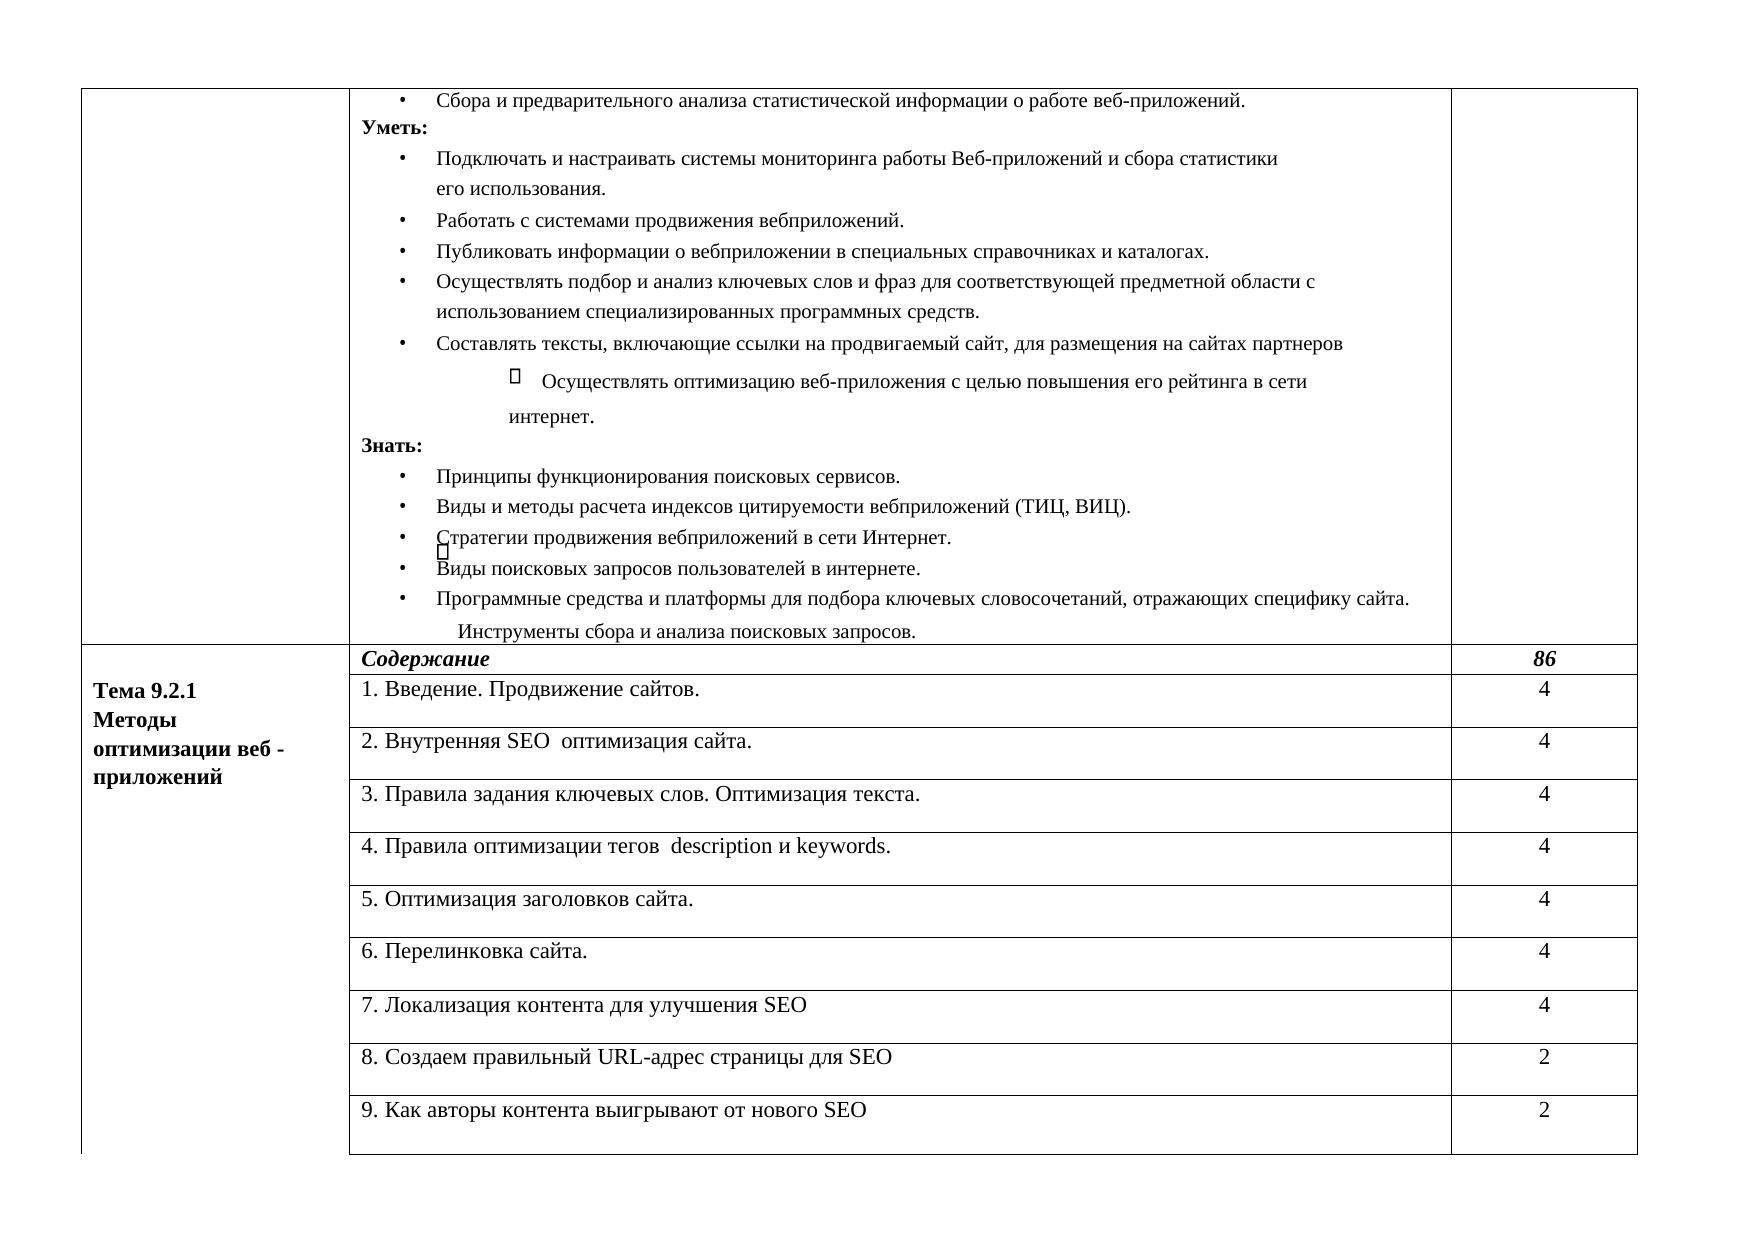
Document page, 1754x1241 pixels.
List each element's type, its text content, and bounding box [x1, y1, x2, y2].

table_cell 6. Перелинковка сайта. [350, 938, 1451, 990]
table_cell 3. Правила задания ключевых слов. Оптимизация текста. [350, 780, 1451, 832]
table_header [1452, 89, 1637, 643]
table_cell 2 [1452, 1096, 1637, 1154]
table_cell 4 [1452, 780, 1637, 832]
table_header [82, 89, 349, 643]
table_cell 4 [1452, 833, 1637, 884]
table_cell 4 [1452, 886, 1637, 937]
table_cell 4 [1452, 938, 1637, 990]
table_cell 1. Введение. Продвижение сайтов. [350, 675, 1451, 727]
picture [508, 361, 536, 389]
table_cell 4 [1452, 728, 1637, 779]
table_cell 8. Создаем правильный URL-адрес страницы для SEO [350, 1044, 1451, 1095]
table_cell 2 [1452, 1044, 1637, 1095]
table_cell Содержание [350, 645, 1451, 674]
table_cell 5. Оптимизация заголовков сайта. [350, 886, 1451, 937]
table_cell 2. Внутренняя SEO оптимизация сайта. [350, 728, 1451, 779]
table_cell 7. Локализация контента для улучшения SEO [350, 991, 1451, 1042]
table_cell 9. Как авторы контента выигрывают от нового SEO [350, 1096, 1451, 1154]
table_cell 86 [1452, 645, 1637, 674]
table_header Сбора и предварительного анализа статистической информации о работе веб-приложений. Уметь: Подключать и настраивать системы мониторинга работы Веб-приложений и сбора статистики его использования. Работать с системами продвижения вебприложений. Публиковать информации о вебприложении в специальных справочниках и каталогах. Осуществлять подбор и анализ ключевых слов и фраз для соответствующей предметной области с использованием специализированных программных средств. Составлять тексты, включающие ссылки на продвигаемый сайт, для размещения на сайтах партнеров Осуществлять оптимизацию веб-приложения с целью повышения его рейтинга в сети интернет. Знать: Принципы функционирования поисковых сервисов. Виды и методы расчета индексов цитируемости вебприложений (ТИЦ, ВИЦ). Стратегии продвижения вебприложений в сети Интернет. Виды поисковых запросов пользователей в интернете. Программные средства и платформы для подбора ключевых словосочетаний, отражающих специфику сайта. Инструменты сбора и анализа поисковых запросов. [350, 89, 1451, 643]
table_cell 4. Правила оптимизации тегов description и keywords. [350, 833, 1451, 884]
table_cell 4 [1452, 675, 1637, 727]
table_cell Тема 9.2.1 Методы оптимизации веб - приложений [82, 645, 349, 1154]
table_cell 4 [1452, 991, 1637, 1042]
